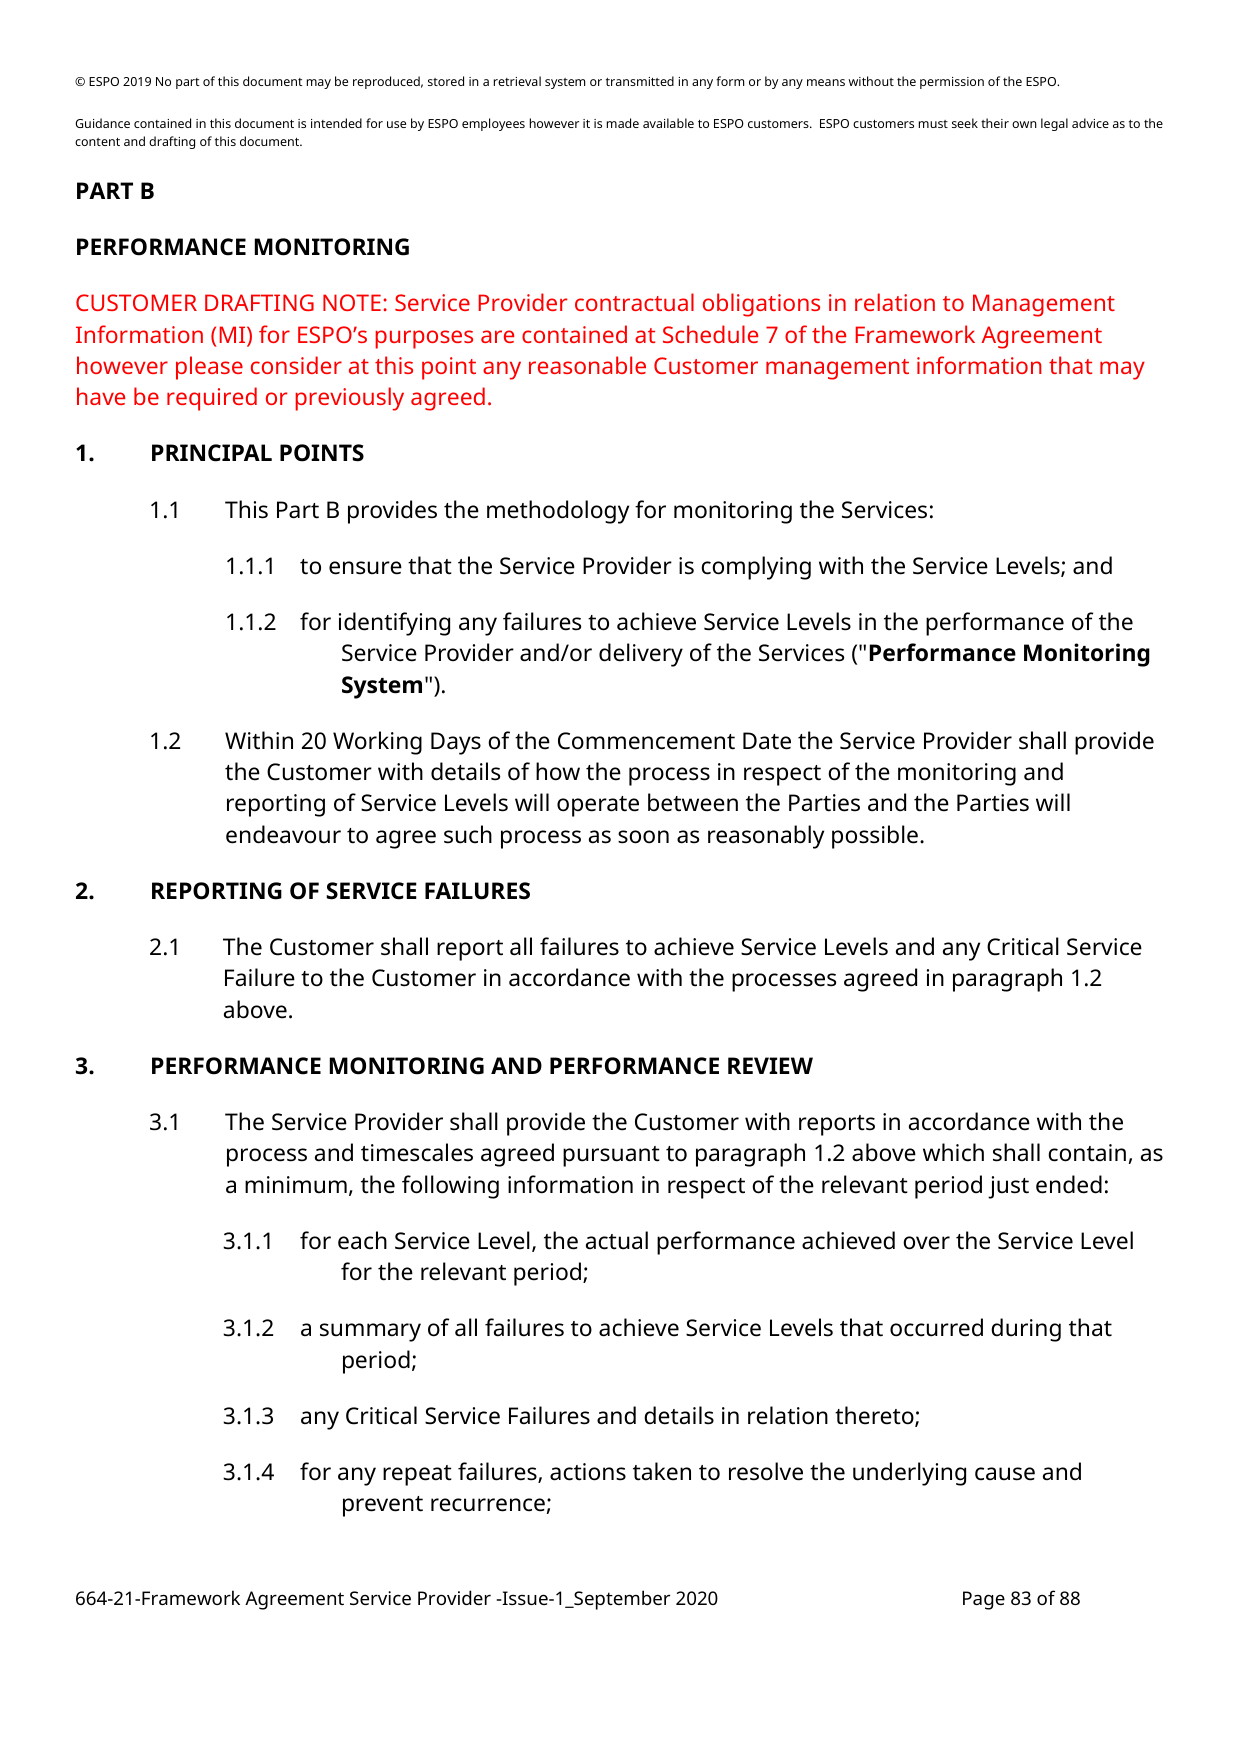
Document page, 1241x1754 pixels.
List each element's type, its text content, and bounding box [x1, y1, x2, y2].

list any Critical Service Failures and details in relation thereto; [223, 1400, 1165, 1431]
list to ensure that the Service Provider is complying with the Service Levels; and [225, 550, 1165, 581]
list Within 20 Working Days of the Commencement Date the Service Provider shall provide the Customer with details of how the process in respect of the monitoring and reporting of Service Levels will operate between the Parties and the Parties will endeavour to agree such process as soon as reasonably possible. [149, 725, 1165, 850]
list for identifying any failures to achieve Service Levels in the performance of the Service Provider and/or delivery of the Services ("Performance Monitoring System"). [225, 606, 1165, 700]
text 2.1 The Customer shall report all failures to achieve Service Levels and any Critical Service Failure to the Customer in accordance with the processes agreed in paragraph 1.2 above. [149, 931, 1165, 1025]
text PERFORMANCE MONITORING [75, 231, 1165, 262]
text CUSTOMER DRAFTING NOTE: Service Provider contractual obligations in relation to Management Information (MI) for ESPO’s purposes are contained at Schedule 7 of the Framework Agreement however please consider at this point any reasonable Customer management information that may have be required or previously agreed. [75, 287, 1165, 412]
list PRINCIPAL POINTS [75, 437, 1165, 468]
list a summary of all failures to achieve Service Levels that occurred during that period; [223, 1312, 1165, 1375]
text PART B [75, 175, 1165, 206]
list PERFORMANCE MONITORING AND PERFORMANCE REVIEW [75, 1050, 1165, 1081]
list REPORTING OF SERVICE FAILURES [75, 875, 1165, 906]
list for any repeat failures, actions taken to resolve the underlying cause and prevent recurrence; [223, 1456, 1165, 1518]
list The Service Provider shall provide the Customer with reports in accordance with the process and timescales agreed pursuant to paragraph 1.2 above which shall contain, as a minimum, the following information in respect of the relevant period just ended: [149, 1106, 1165, 1200]
list This Part B provides the methodology for monitoring the Services: [149, 493, 1165, 525]
list for each Service Level, the actual performance achieved over the Service Level for the relevant period; [223, 1225, 1165, 1287]
